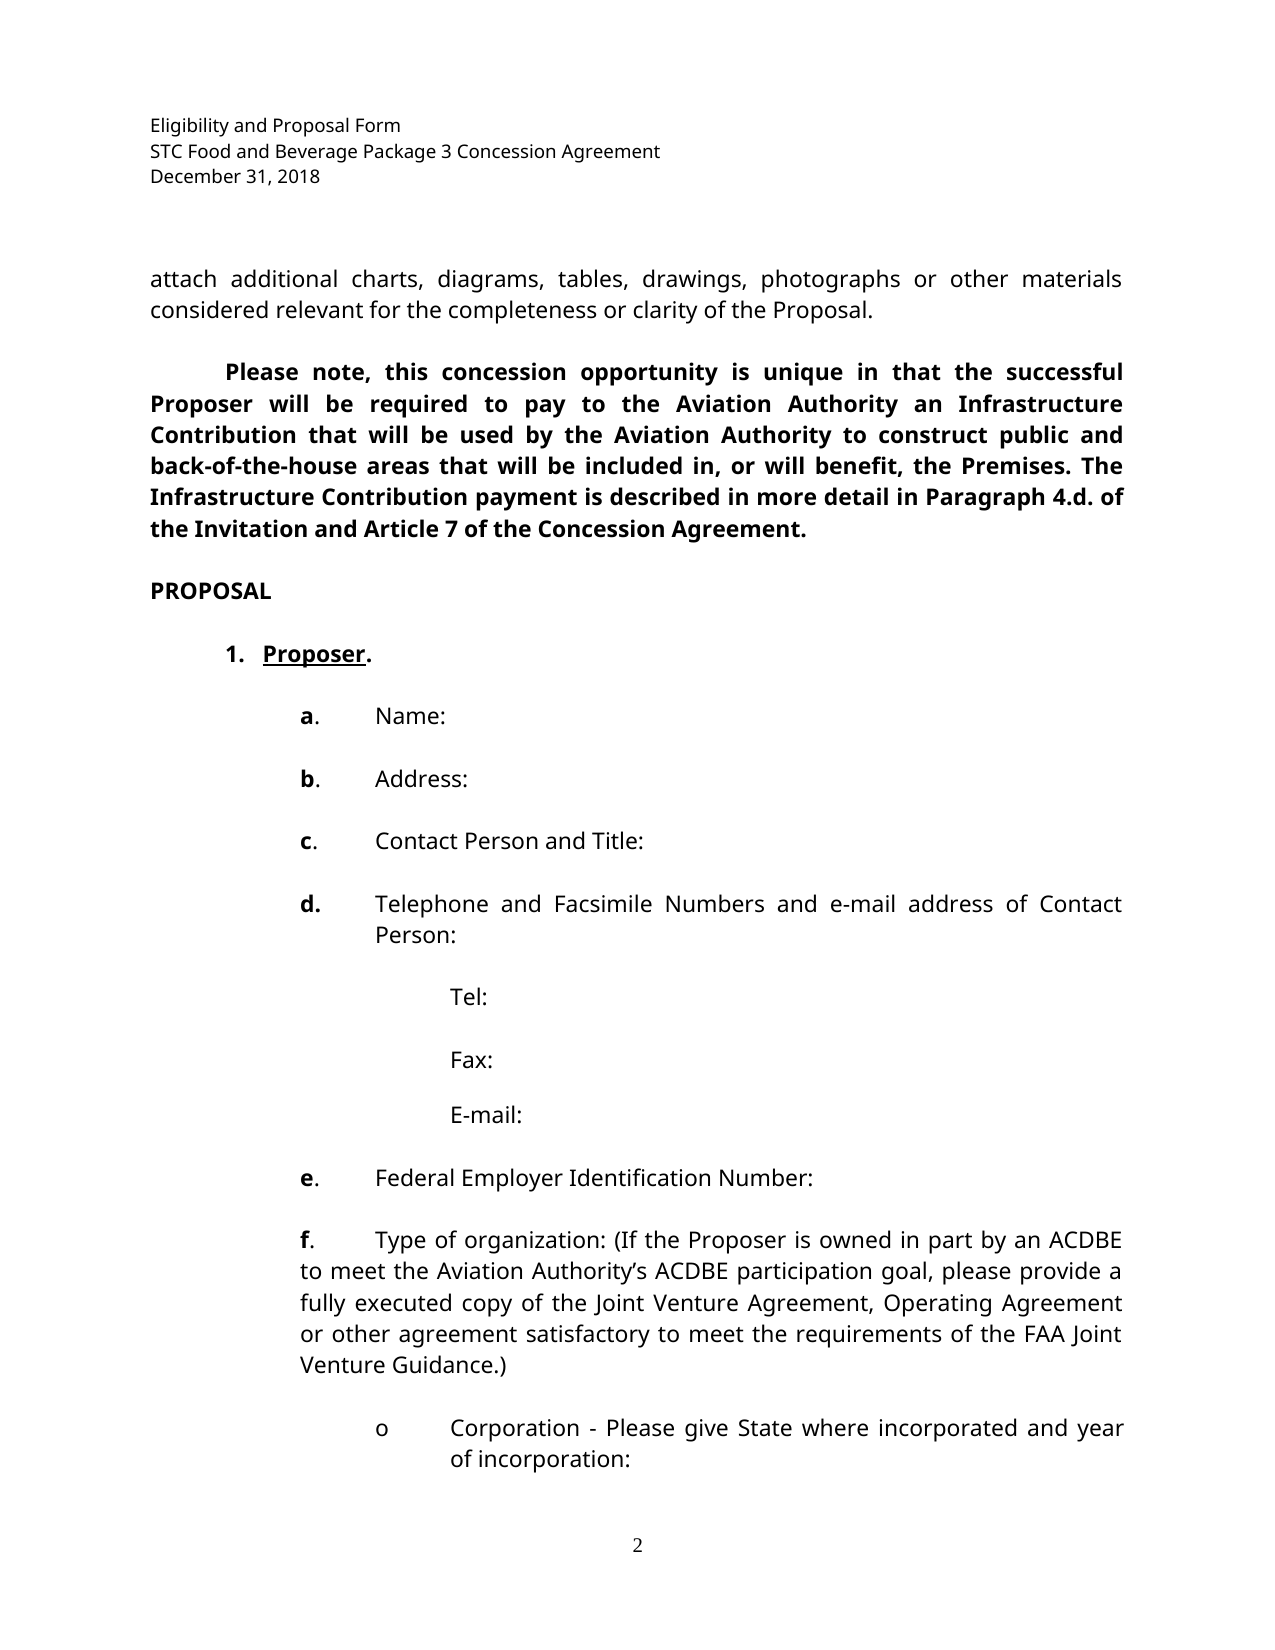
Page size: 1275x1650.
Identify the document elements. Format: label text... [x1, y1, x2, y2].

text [150, 262, 1123, 325]
text a. Name: [300, 700, 1123, 731]
text Please note, this concession opportunity is unique in that the successful Proposer will be required to pay to the Aviation Authority an Infrastructure Contribution that will be used by the Aviation Authority to construct public and back-of-the-house areas that will be included in, or will benefit, the Premises. The Infrastructure Contribution payment is described in more detail in Paragraph 4.d. of the Invitation and Article 7 of the Concession Agreement. [150, 356, 1125, 544]
text f. Type of organization: (If the Proposer is owned in part by an ACDBE to meet the Aviation Authority’s ACDBE participation goal, please provide a fully executed copy of the Joint Venture Agreement, Operating Agreement or other agreement satisfactory to meet the requirements of the FAA Joint Venture Guidance.) [300, 1224, 1123, 1380]
text Fax: [300, 1044, 1123, 1075]
text e. Federal Employer Identification Number: [150, 1162, 1123, 1193]
text c. Contact Person and Title: [300, 825, 1123, 856]
list Proposer. [150, 637, 1123, 669]
text ο Corporation - Please give State where incorporated and year of incorporation: [300, 1412, 1125, 1474]
text d. Telephone and Facsimile Numbers and e-mail address of Contact Person: [300, 887, 1123, 950]
text PROPOSAL [150, 575, 1123, 606]
text Tel: [300, 981, 1123, 1012]
text E-mail: [300, 1099, 1123, 1130]
text b. Address: [300, 762, 1123, 794]
